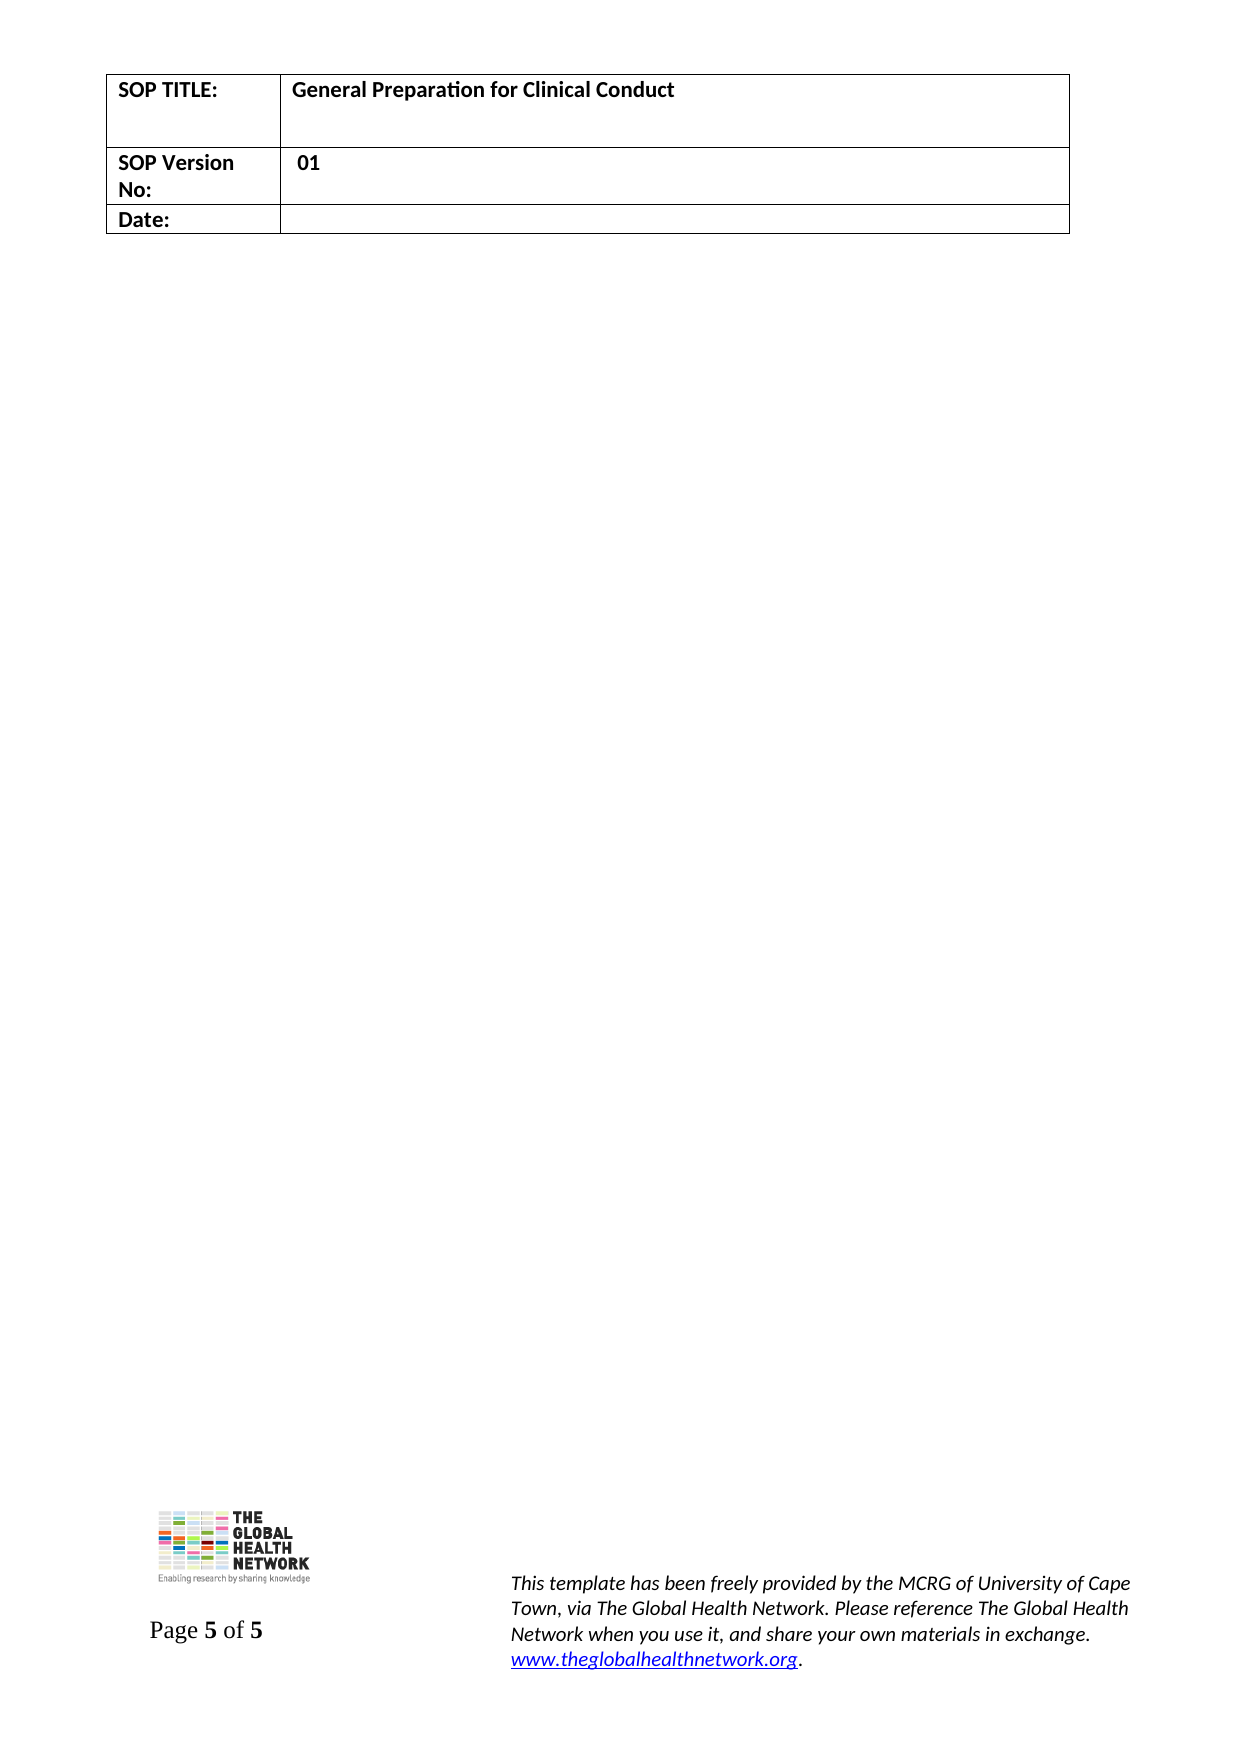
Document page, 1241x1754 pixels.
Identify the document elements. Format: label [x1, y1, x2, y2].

picture [118, 1477, 349, 1615]
